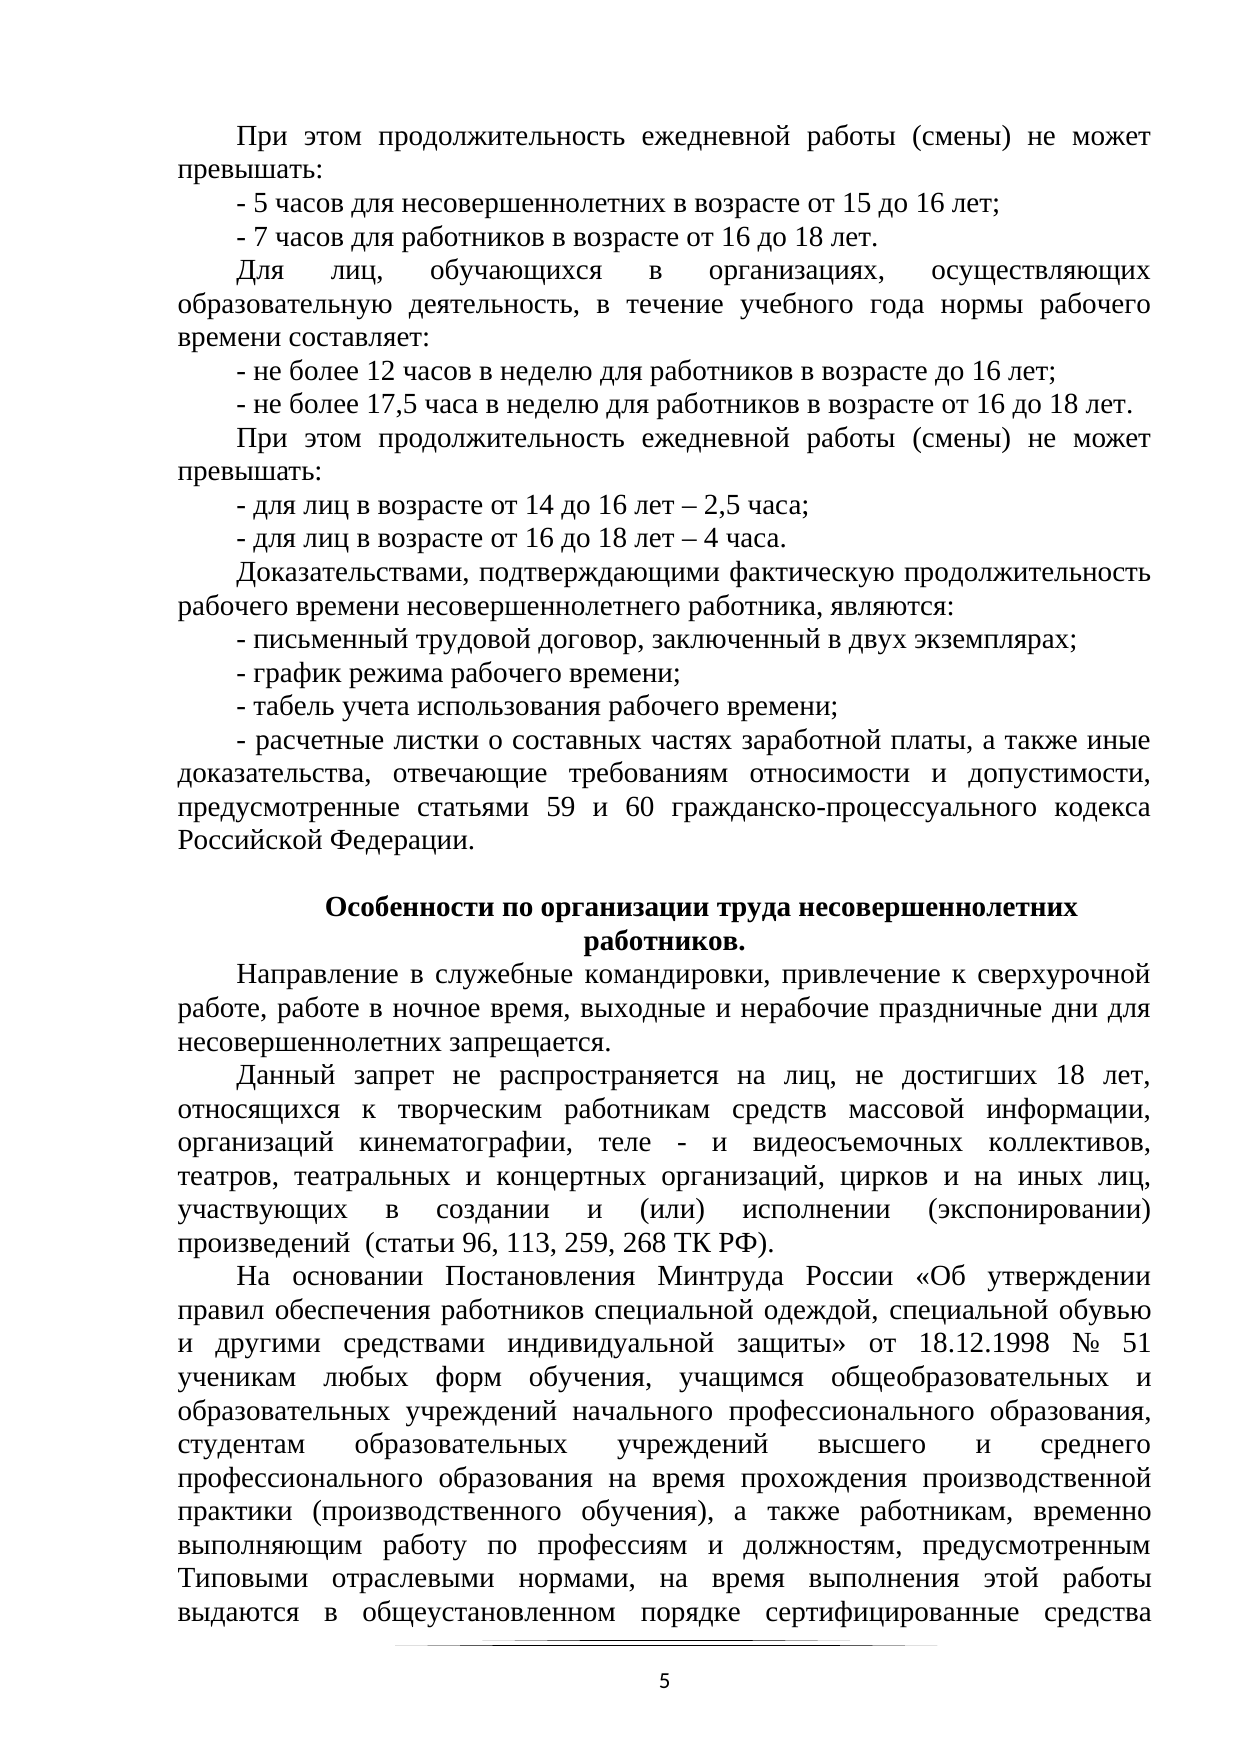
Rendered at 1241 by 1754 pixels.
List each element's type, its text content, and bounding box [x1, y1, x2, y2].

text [177, 1258, 1152, 1627]
text Для лиц, обучающихся в организациях, осуществляющих образовательную деятельность, в течение учебного года нормы рабочего времени составляет: [177, 252, 1152, 353]
text - 7 часов для работников в возрасте от 16 до 18 лет. [177, 219, 1152, 252]
subtitle - для лиц в возрасте от 16 до 18 лет – 4 часа. [177, 521, 1152, 554]
subtitle При этом продолжительность ежедневной работы (смены) не может превышать: [177, 420, 1152, 487]
text - график режима рабочего времени; [177, 655, 1152, 688]
subtitle - для лиц в возрасте от 14 до 16 лет – 2,5 часа; [177, 487, 1152, 521]
text Направление в служебные командировки, привлечение к сверхурочной работе, работе в ночное время, выходные и нерабочие праздничные дни для несовершеннолетних запрещается. [177, 957, 1152, 1057]
text Данный запрет не распространяется на лиц, не достигших 18 лет, относящихся к творческим работникам средств массовой информации, организаций кинематографии, теле - и видеосъемочных коллективов, театров, театральных и концертных организаций, цирков и на иных лиц, участвующих в создании и (или) исполнении (экспонировании) произведений (статьи 96, 113, 259, 268 ТК РФ). [177, 1057, 1152, 1258]
text Доказательствами, подтверждающими фактическую продолжительность рабочего времени несовершеннолетнего работника, являются: [177, 554, 1152, 621]
text - не более 12 часов в неделю для работников в возрасте до 16 лет; [177, 353, 1152, 386]
text При этом продолжительность ежедневной работы (смены) не может превышать: [177, 118, 1152, 185]
text Особенности по организации труда несовершеннолетних работников. [177, 889, 1152, 957]
text - письменный трудовой договор, заключенный в двух экземплярах; [177, 621, 1152, 655]
text - не более 17,5 часа в неделю для работников в возрасте от 16 до 18 лет. [177, 386, 1152, 420]
text - расчетные листки о составных частях заработной платы, а также иные доказательства, отвечающие требованиям относимости и допустимости, предусмотренные статьями 59 и 60 гражданско-процессуального кодекса Российской Федерации. [177, 722, 1152, 856]
text - 5 часов для несовершеннолетних в возрасте от 15 до 16 лет; [177, 185, 1152, 219]
text - табель учета использования рабочего времени; [177, 688, 1152, 722]
